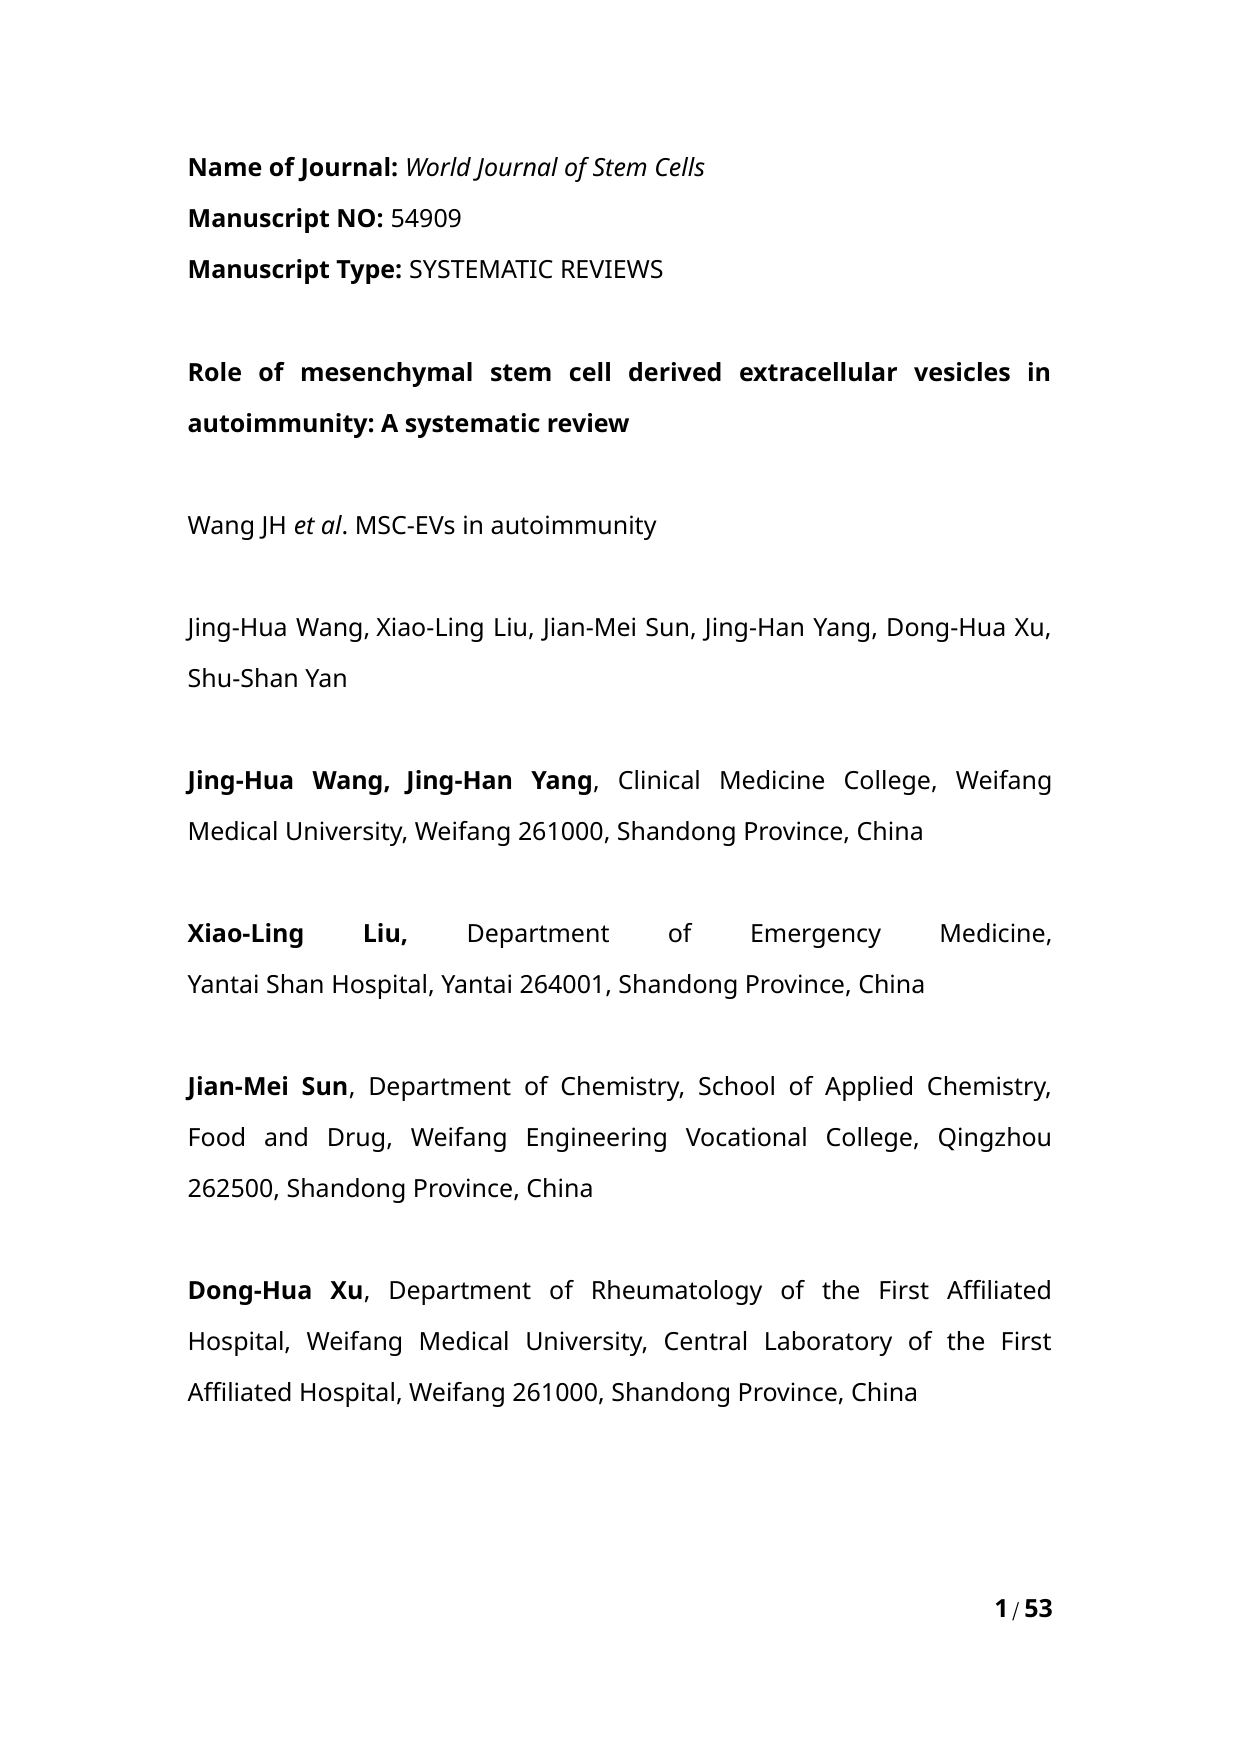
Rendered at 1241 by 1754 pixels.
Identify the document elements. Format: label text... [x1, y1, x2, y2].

text Jing-Hua Wang, Xiao-Ling Liu, Jian-Mei Sun, Jing-Han Yang, Dong-Hua Xu, Shu-Shan Yan [187, 609, 1053, 694]
subtitle Role of mesenchymal stem cell derived extracellular vesicles in autoimmunity: A systematic review [187, 354, 1053, 439]
subtitle Manuscript Type: SYSTEMATIC REVIEWS [187, 252, 1053, 286]
subtitle Jing-Hua Wang, Jing-Han Yang, Clinical Medicine College, Weifang Medical University, Weifang 261000, Shandong Province, China [187, 762, 1053, 848]
text Dong-Hua Xu, Department of Rheumatology of the First Affiliated Hospital, Weifang Medical University, Central Laboratory of the First Affiliated Hospital, Weifang 261000, Shandong Province, China [187, 1273, 1053, 1409]
subtitle Name of journal: World Journal of Stem Cells [187, 150, 1053, 184]
subtitle Wang JH et al. MSC-EVs in autoimmunity [187, 507, 1053, 541]
subtitle Jian-Mei Sun, Department of Chemistry, School of Applied Chemistry, Food and Drug, Weifang Engineering Vocational College, Qingzhou 262500, Shandong Province, China [187, 1069, 1053, 1205]
subtitle Manuscript NO: 54909 [187, 201, 1053, 235]
subtitle Xiao-Ling Liu, Department of Emergency Medicine, Yantai Shan Hospital, Yantai 264001, Shandong Province, China [187, 916, 1053, 1001]
